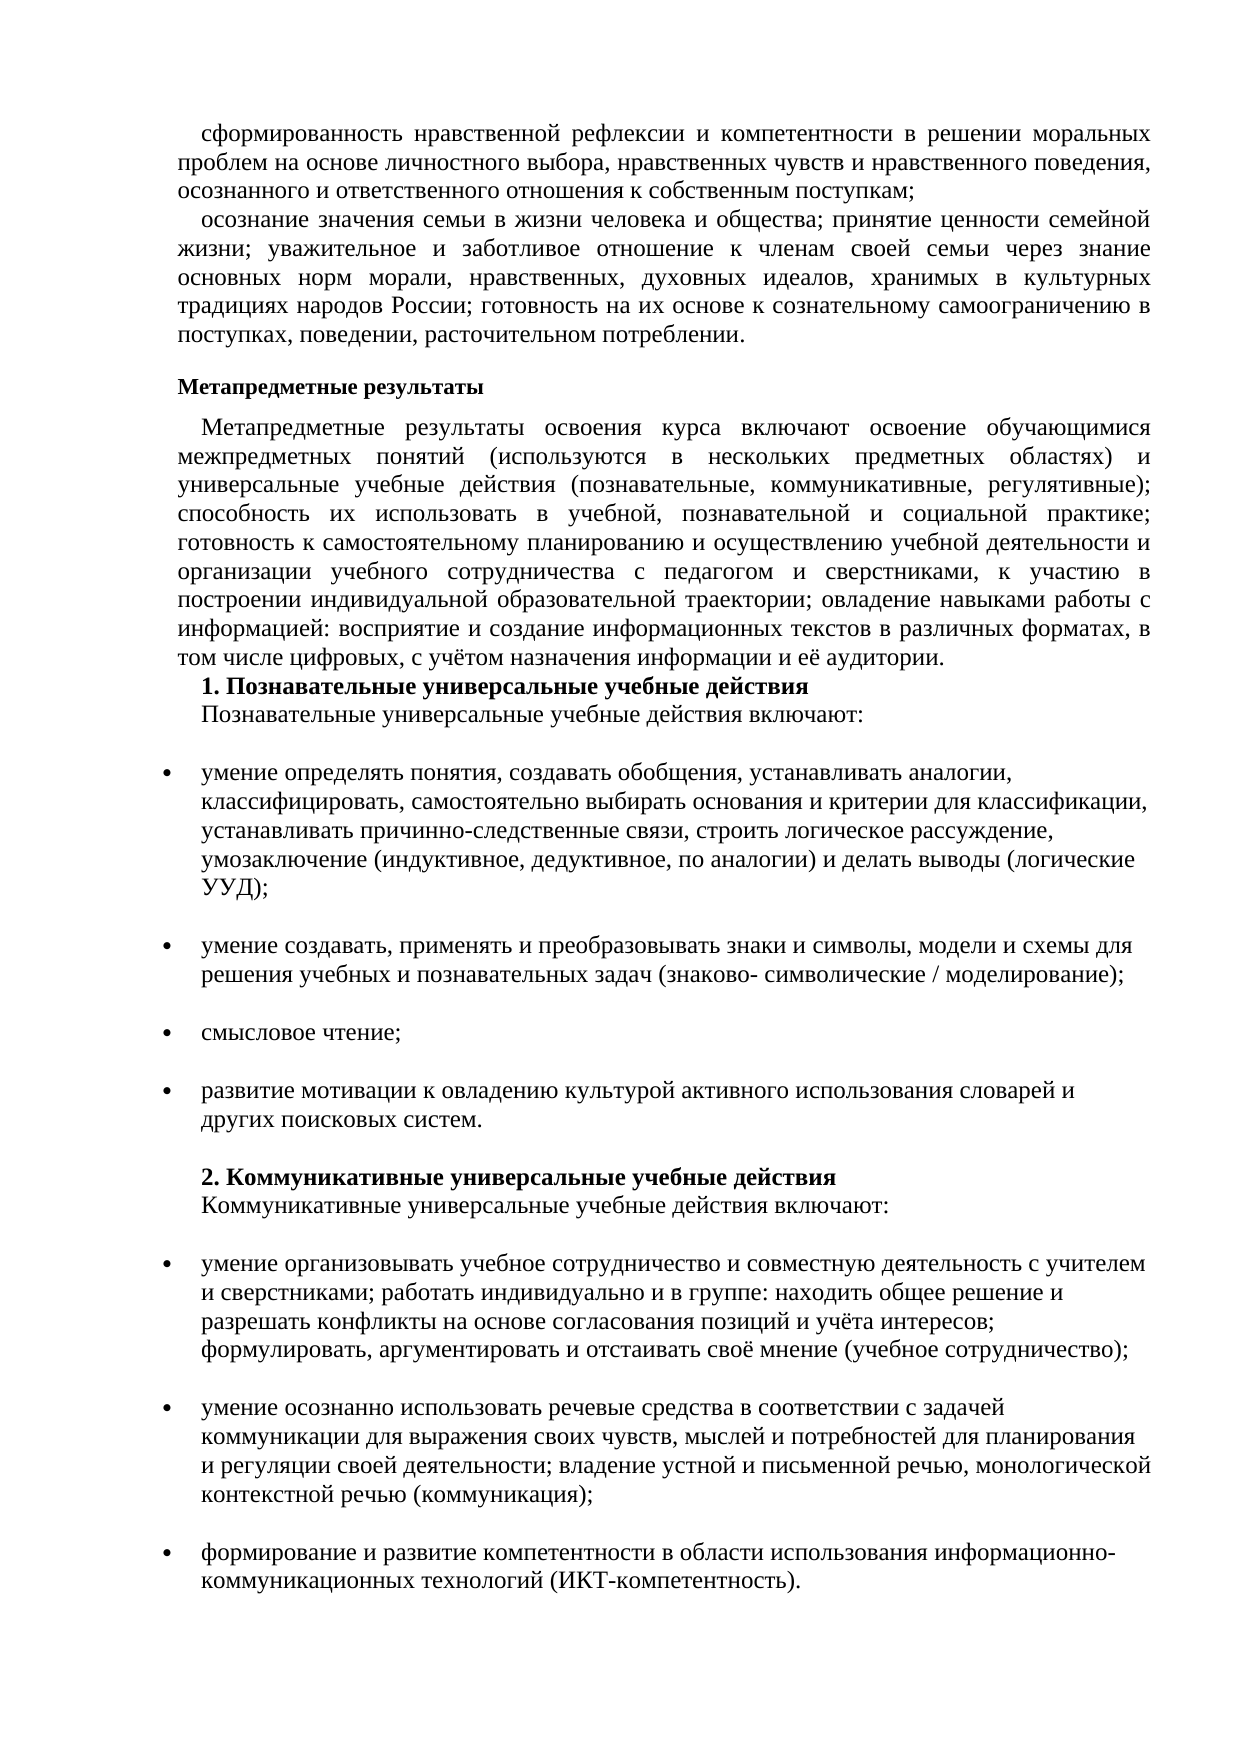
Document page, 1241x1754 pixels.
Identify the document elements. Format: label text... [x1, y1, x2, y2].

text сформированность нравственной рефлексии и компетентности в решении моральных проблем на основе личностного выбора, нравственных чувств и нравственного поведения, осознанного и ответственного отношения к собственным поступкам; [177, 118, 1152, 204]
text 2. Коммуникативные универсальные учебные действия [177, 1162, 1152, 1190]
list смысловое чтение; [163, 1017, 1152, 1046]
list умение осознанно использовать речевые средства в соответствии с задачей коммуникации для выражения своих чувств, мыслей и потребностей для планирования и регуляции своей деятельности; владение устной и письменной речью, монологической контекстной речью (коммуникация); [163, 1392, 1152, 1507]
list формирование и развитие компетентности в области использования информационно-коммуникационных технологий (ИКТ-компетентность). [163, 1537, 1152, 1594]
list умение организовывать учебное сотрудничество и совместную деятельность с учителем и сверстниками; работать индивидуально и в группе: находить общее решение и разрешать конфликты на основе согласования позиций и учёта интересов; формулировать, аргументировать и отстаивать своё мнение (учебное сотрудничество); [163, 1248, 1152, 1363]
list развитие мотивации к овладению культурой активного использования словарей и других поисковых систем. [163, 1075, 1152, 1132]
text Метапредметные результаты освоения курса включают освоение обучающимися межпредметных понятий (используются в нескольких предметных областях) и универсальные учебные действия (познавательные, коммуникативные, регулятивные); способность их использовать в учебной, познавательной и социальной практике; готовность к самостоятельному планированию и осуществлению учебной деятельности и организации учебного сотрудничества с педагогом и сверстниками, к участию в построении индивидуальной образовательной траектории; овладение навыками работы с информацией: восприятие и создание информационных текстов в различных форматах, в том числе цифровых, с учётом назначения информации и её аудитории. [177, 412, 1152, 671]
text Познавательные универсальные учебные действия включают: [177, 699, 1152, 728]
list умение определять понятия, создавать обобщения, устанавливать аналогии, классифицировать, самостоятельно выбирать основания и критерии для классификации, устанавливать причинно-следственные связи, строить логическое рассуждение, умозаключение (индуктивное, дедуктивное, по аналогии) и делать выводы (логические УУД); [163, 757, 1152, 901]
text Метапредметные результаты [177, 373, 1152, 399]
list умение создавать, применять и преобразовывать знаки и символы, модели и схемы для решения учебных и познавательных задач (знаково- символические / моделирование); [163, 930, 1152, 988]
text осознание значения семьи в жизни человека и общества; принятие ценности семейной жизни; уважительное и заботливое отношение к членам своей семьи через знание основных норм морали, нравственных, духовных идеалов, хранимых в культурных традициях народов России; готовность на их основе к сознательному самоограничению в поступках, поведении, расточительном потреблении. [177, 204, 1152, 348]
text 1. Познавательные универсальные учебные действия [177, 671, 1152, 699]
text Коммуникативные универсальные учебные действия включают: [177, 1190, 1152, 1219]
